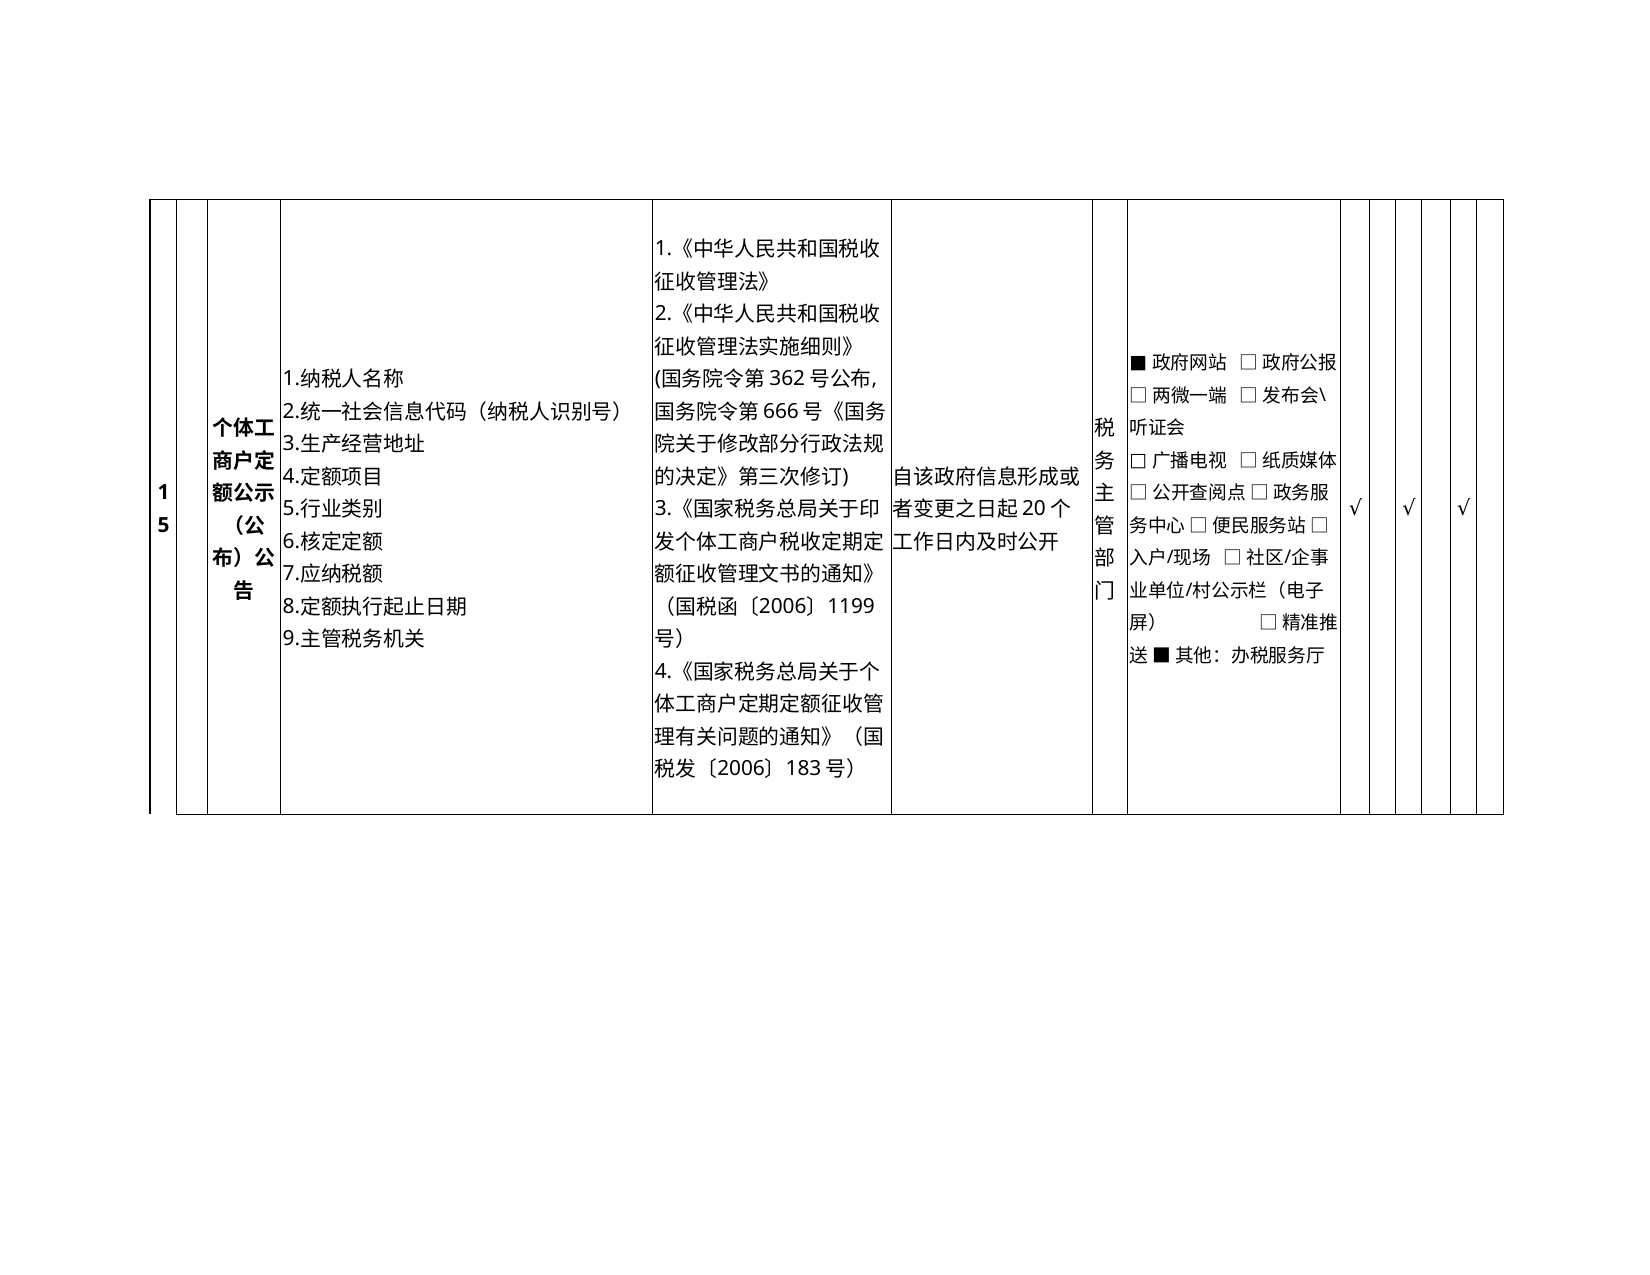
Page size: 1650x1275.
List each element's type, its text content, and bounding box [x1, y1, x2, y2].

table_cell 自该政府信息形成或者变更之日起20个工作日内及时公开 [892, 200, 1092, 814]
table_cell 个体工商户定额公示（公布）公告 [208, 200, 280, 814]
table_cell 15 [151, 200, 176, 814]
table_cell [1477, 200, 1503, 814]
table_cell √ [1451, 200, 1476, 814]
table_cell [1370, 200, 1395, 814]
table_cell 税务主管部门 [1093, 200, 1127, 814]
table_cell [1422, 200, 1450, 814]
table_cell 1.纳税人名称 2.统一社会信息代码（纳税人识别号） 3.生产经营地址 4.定额项目 5.行业类别 6.核定定额 7.应纳税额 8.定额执行起止日期 9.主管税务机关 [281, 200, 652, 814]
table_cell √ [1396, 200, 1421, 814]
table_cell 1.《中华人民共和国税收征收管理法》 2.《中华人民共和国税收征收管理法实施细则》(国务院令第362号公布,国务院令第666号《国务院关于修改部分行政法规的决定》第三次修订) 3.《国家税务总局关于印发个体工商户税收定期定额征收管理文书的通知》（国税函〔2006〕1199 号） 4.《国家税务总局关于个体工商户定期定额征收管理有关问题的通知》（国税发〔2006〕183号） [653, 200, 891, 814]
table_cell √ [1341, 200, 1369, 814]
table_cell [1128, 200, 1340, 814]
